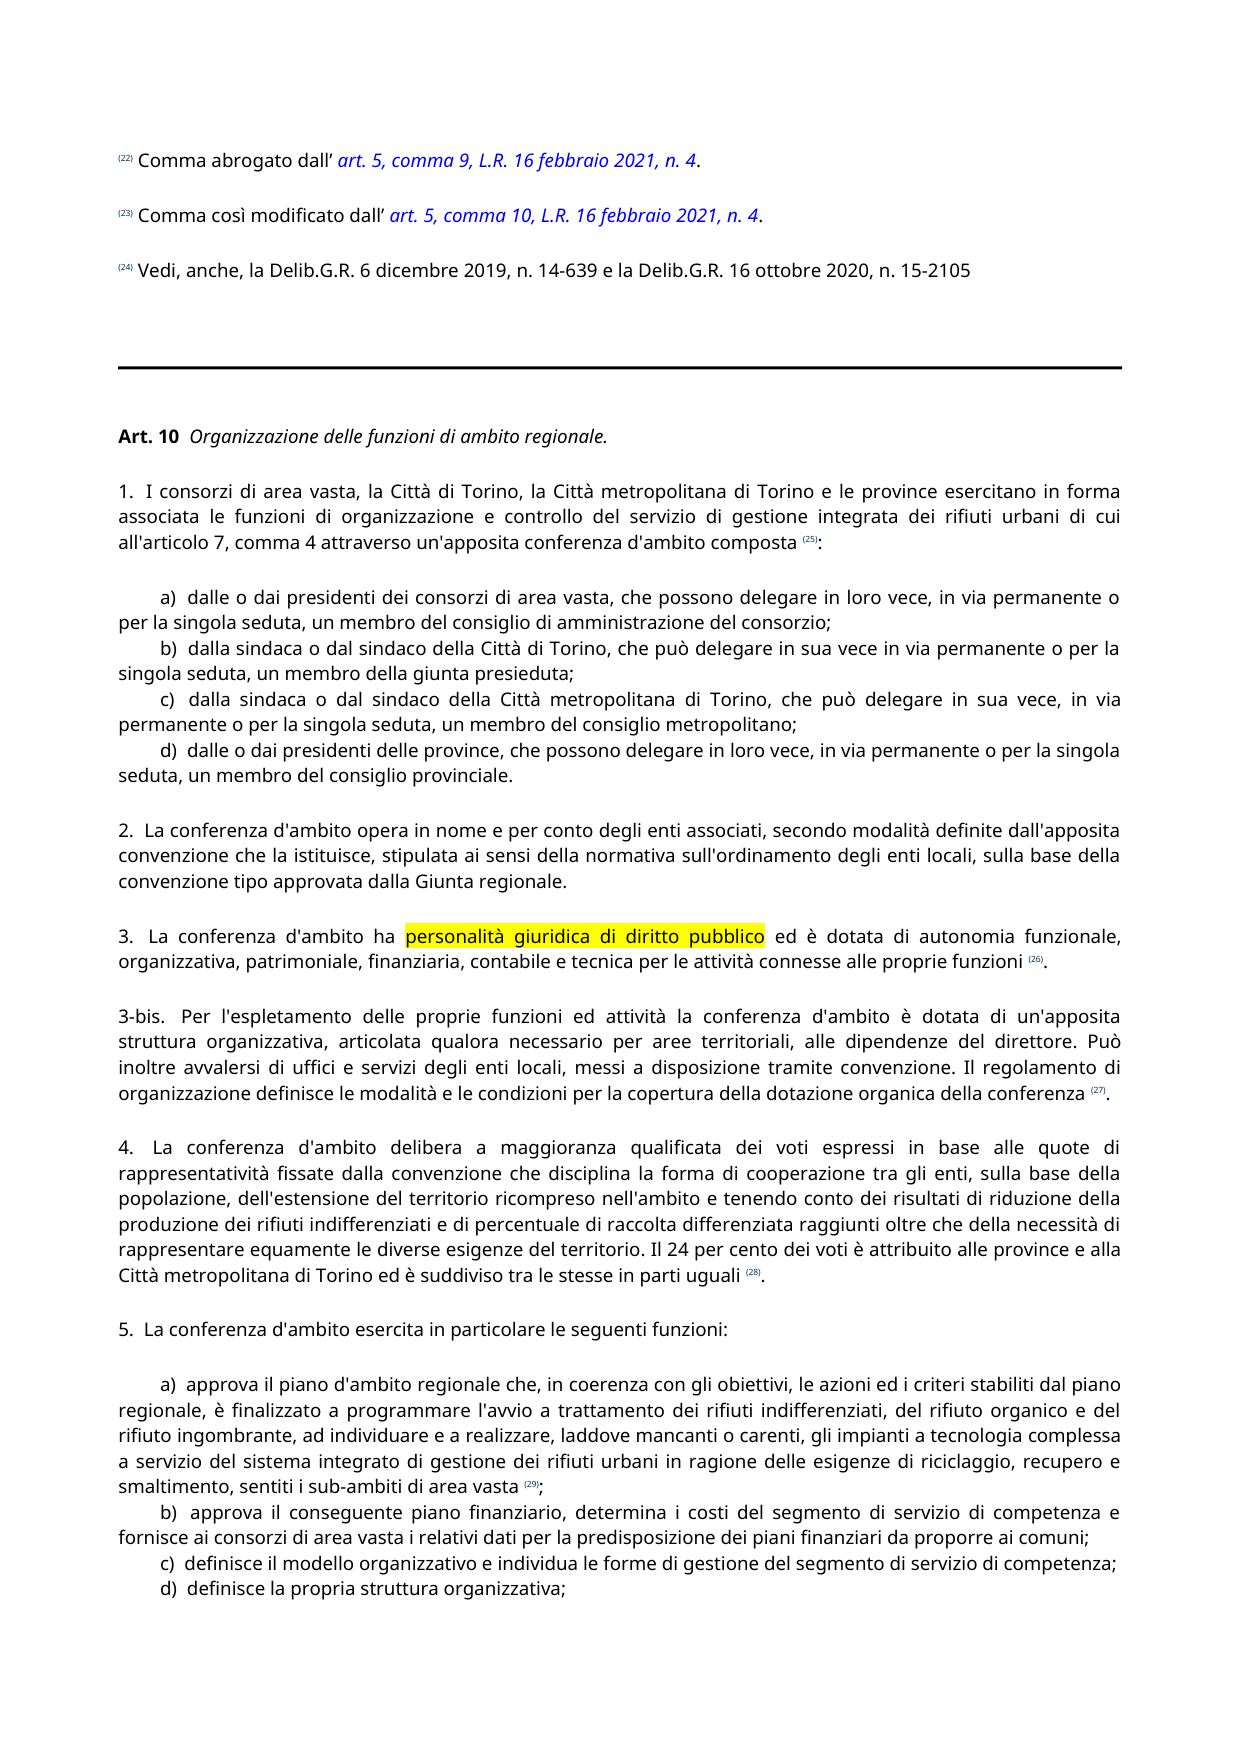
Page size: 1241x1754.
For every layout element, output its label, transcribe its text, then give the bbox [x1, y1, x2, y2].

text b) dalla sindaca o dal sindaco della Città di Torino, che può delegare in sua vece in via permanente o per la singola seduta, un membro della giunta presieduta; [118, 635, 1122, 686]
text 2. La conferenza d'ambito opera in nome e per conto degli enti associati, secondo modalità definite dall'apposita convenzione che la istituisce, stipulata ai sensi della normativa sull'ordinamento degli enti locali, sulla base della convenzione tipo approvata dalla Giunta regionale. [118, 817, 1122, 894]
text c) definisce il modello organizzativo e individua le forme di gestione del segmento di servizio di competenza; [118, 1550, 1122, 1576]
text (23) Comma così modificato dall’ art. 5, comma 10, L.R. 16 febbraio 2021, n. 4. [118, 202, 1122, 228]
text 5. La conferenza d'ambito esercita in particolare le seguenti funzioni: [118, 1317, 1122, 1342]
text 3-bis. Per l'espletamento delle proprie funzioni ed attività la conferenza d'ambito è dotata di un'apposita struttura organizzativa, articolata qualora necessario per aree territoriali, alle dipendenze del direttore. Può inoltre avvalersi di uffici e servizi degli enti locali, messi a disposizione tramite convenzione. Il regolamento di organizzazione definisce le modalità e le condizioni per la copertura della dotazione organica della conferenza (27). [118, 1003, 1122, 1105]
text d) dalle o dai presidenti delle province, che possono delegare in loro vece, in via permanente o per la singola seduta, un membro del consiglio provinciale. [118, 737, 1122, 788]
text 3. La conferenza d'ambito ha personalità giuridica di diritto pubblico ed è dotata di autonomia funzionale, organizzativa, patrimoniale, finanziaria, contabile e tecnica per le attività connesse alle proprie funzioni (26). [118, 923, 1122, 974]
text 4. La conferenza d'ambito delibera a maggioranza qualificata dei voti espressi in base alle quote di rappresentatività fissate dalla convenzione che disciplina la forma di cooperazione tra gli enti, sulla base della popolazione, dell'estensione del territorio ricompreso nell'ambito e tenendo conto dei risultati di riduzione della produzione dei rifiuti indifferenziati e di percentuale di raccolta differenziata raggiunti oltre che della necessità di rappresentare equamente le diverse esigenze del territorio. Il 24 per cento dei voti è attribuito alle province e alla Città metropolitana di Torino ed è suddiviso tra le stesse in parti uguali (28). [118, 1134, 1122, 1288]
text (24) Vedi, anche, la Delib.G.R. 6 dicembre 2019, n. 14-639 e la Delib.G.R. 16 ottobre 2020, n. 15-2105 [118, 257, 1122, 282]
text Art. 10 Organizzazione delle funzioni di ambito regionale. [118, 423, 1122, 449]
text (22) Comma abrogato dall’ art. 5, comma 9, L.R. 16 febbraio 2021, n. 4. [118, 148, 1122, 173]
text b) approva il conseguente piano finanziario, determina i costi del segmento di servizio di competenza e fornisce ai consorzi di area vasta i relativi dati per la predisposizione dei piani finanziari da proporre ai comuni; [118, 1499, 1122, 1550]
text a) approva il piano d'ambito regionale che, in coerenza con gli obiettivi, le azioni ed i criteri stabiliti dal piano regionale, è finalizzato a programmare l'avvio a trattamento dei rifiuti indifferenziati, del rifiuto organico e del rifiuto ingombrante, ad individuare e a realizzare, laddove mancanti o carenti, gli impianti a tecnologia complessa a servizio del sistema integrato di gestione dei rifiuti urbani in ragione delle esigenze di riciclaggio, recupero e smaltimento, sentiti i sub-ambiti di area vasta (29); [118, 1371, 1122, 1499]
text c) dalla sindaca o dal sindaco della Città metropolitana di Torino, che può delegare in sua vece, in via permanente o per la singola seduta, un membro del consiglio metropolitano; [118, 686, 1122, 737]
text 1. I consorzi di area vasta, la Città di Torino, la Città metropolitana di Torino e le province esercitano in forma associata le funzioni di organizzazione e controllo del servizio di gestione integrata dei rifiuti urbani di cui all'articolo 7, comma 4 attraverso un'apposita conferenza d'ambito composta (25): [118, 478, 1122, 555]
text a) dalle o dai presidenti dei consorzi di area vasta, che possono delegare in loro vece, in via permanente o per la singola seduta, un membro del consiglio di amministrazione del consorzio; [118, 584, 1122, 635]
text d) definisce la propria struttura organizzativa; [118, 1576, 1122, 1601]
